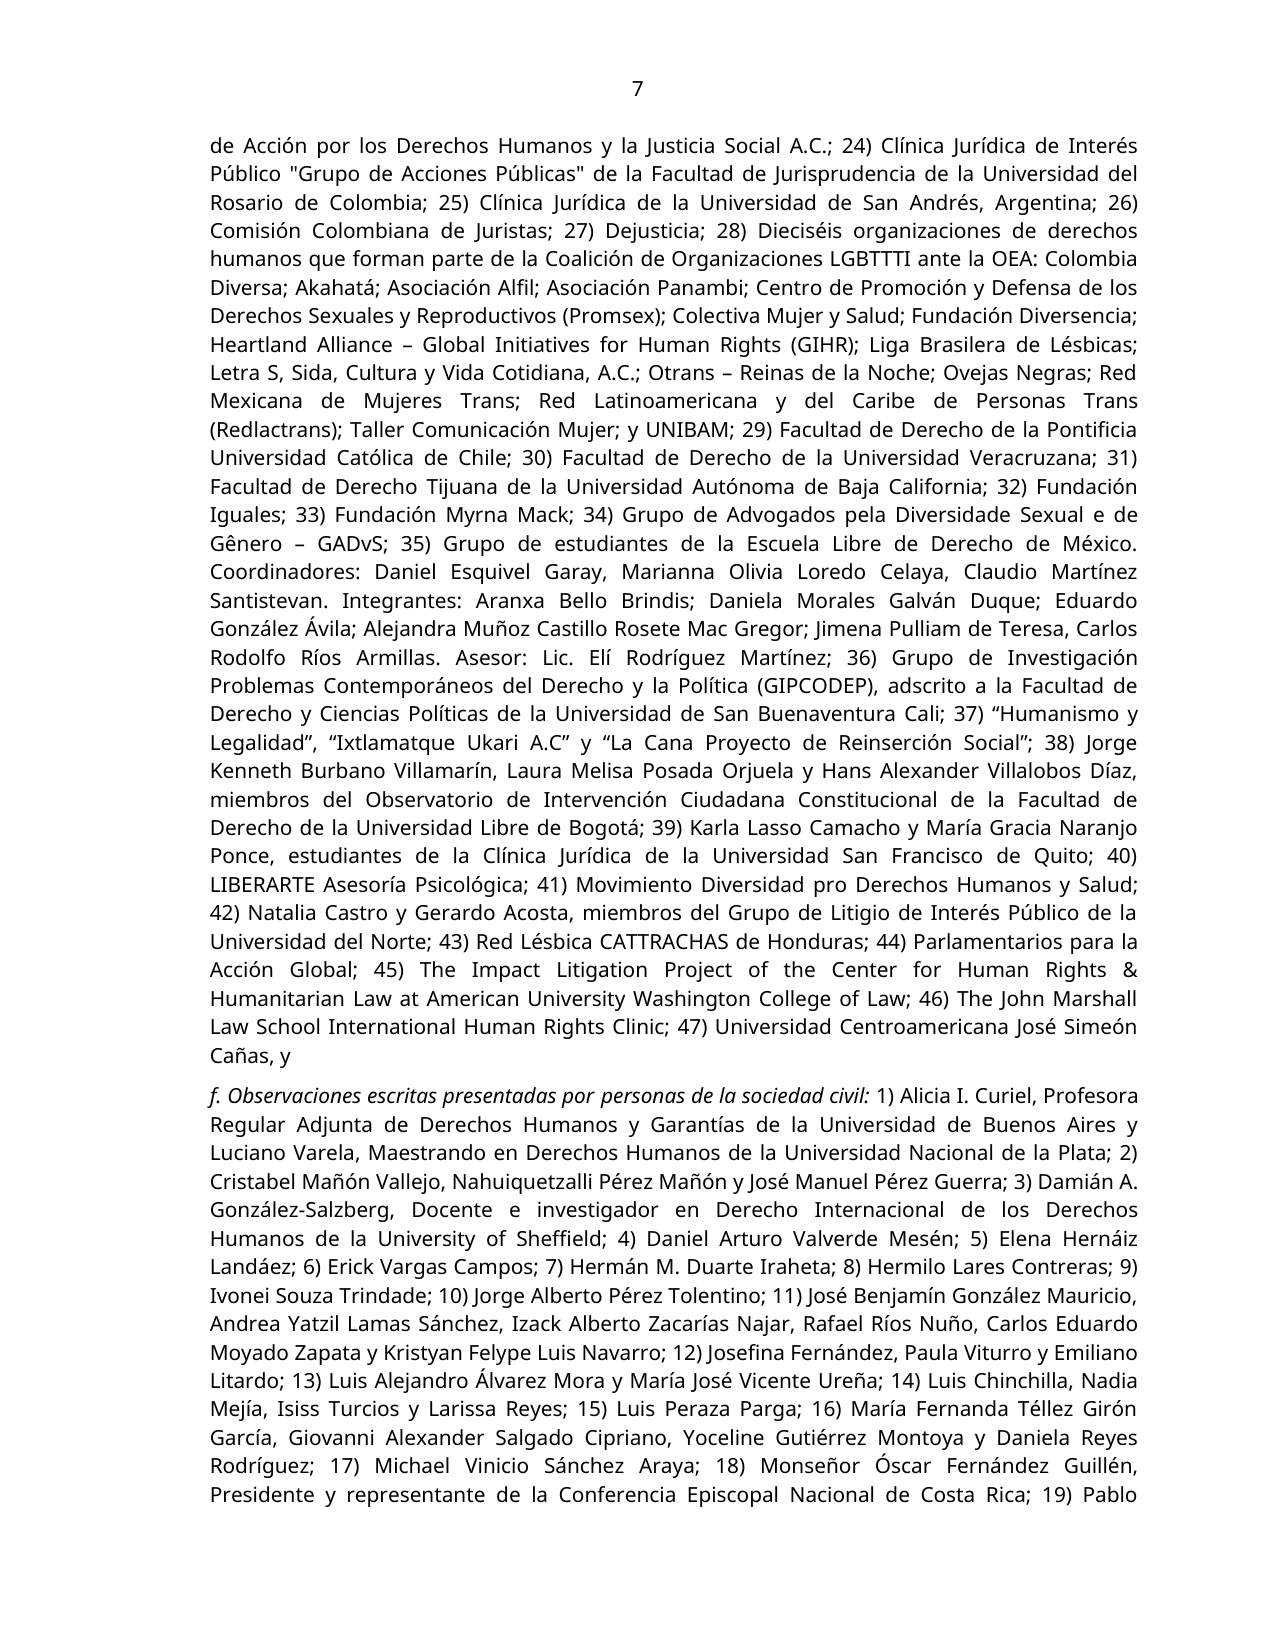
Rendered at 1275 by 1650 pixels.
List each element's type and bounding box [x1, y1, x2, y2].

text [209, 1082, 1139, 1508]
text [209, 131, 1139, 1069]
